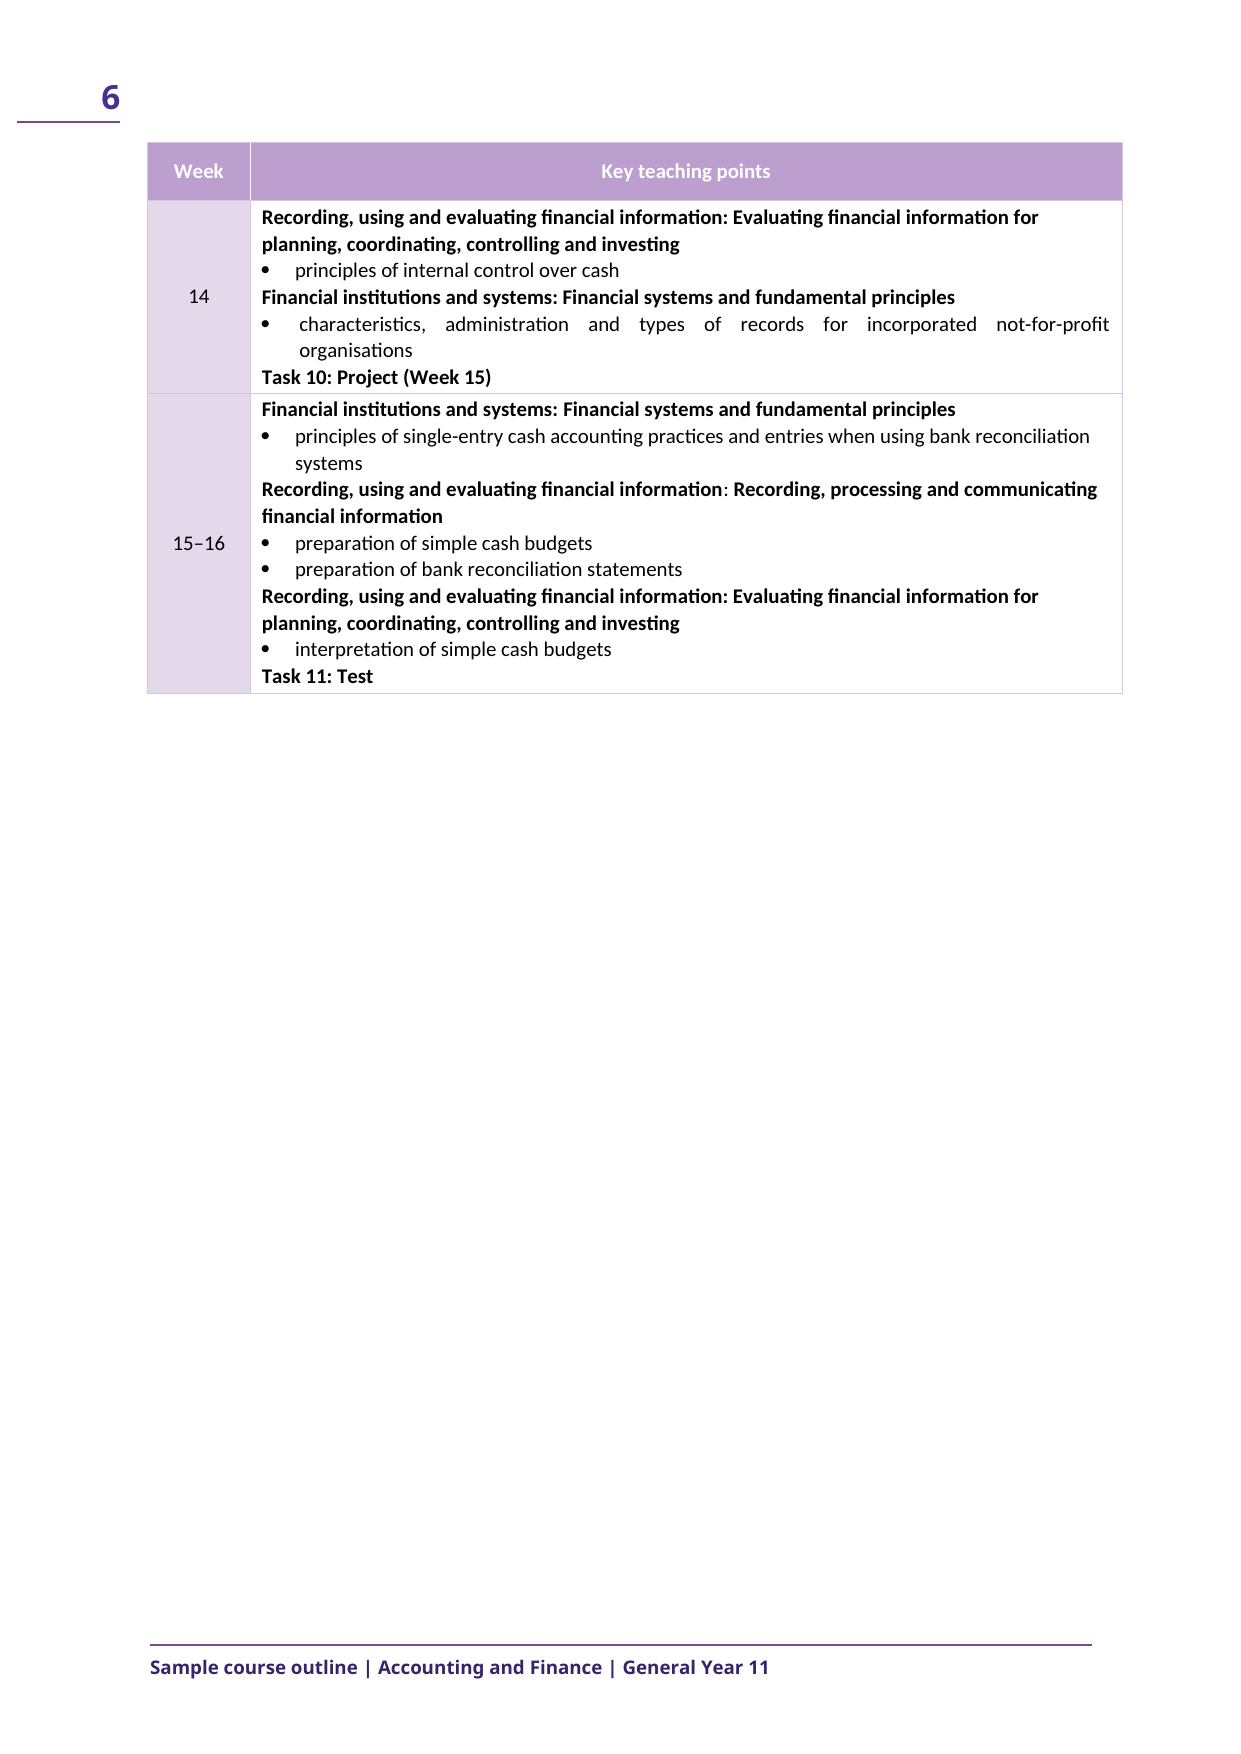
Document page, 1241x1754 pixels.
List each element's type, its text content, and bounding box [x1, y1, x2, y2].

table_header Week [148, 143, 250, 200]
table_cell Financial institutions and systems: Financial systems and fundamental principles principles of single-entry cash accounting practices and entries when using bank reconciliation systems Recording, using and evaluating financial information: Recording, processing and communicating financial information preparation of simple cash budgets preparation of bank reconciliation statements Recording, using and evaluating financial information: Evaluating financial information for planning, coordinating, controlling and investing interpretation of simple cash budgets Task 11: Test [251, 394, 1122, 693]
table_cell 15–16 [148, 394, 250, 693]
table_cell Recording, using and evaluating financial information: Evaluating financial information for planning, coordinating, controlling and investing principles of internal control over cash Financial institutions and systems: Financial systems and fundamental principles characteristics, administration and types of records for incorporated not-for-profit organisations Task 10: Project (Week 15) [251, 201, 1122, 393]
table_header Key teaching points [251, 143, 1122, 200]
table_cell 14 [148, 201, 250, 393]
